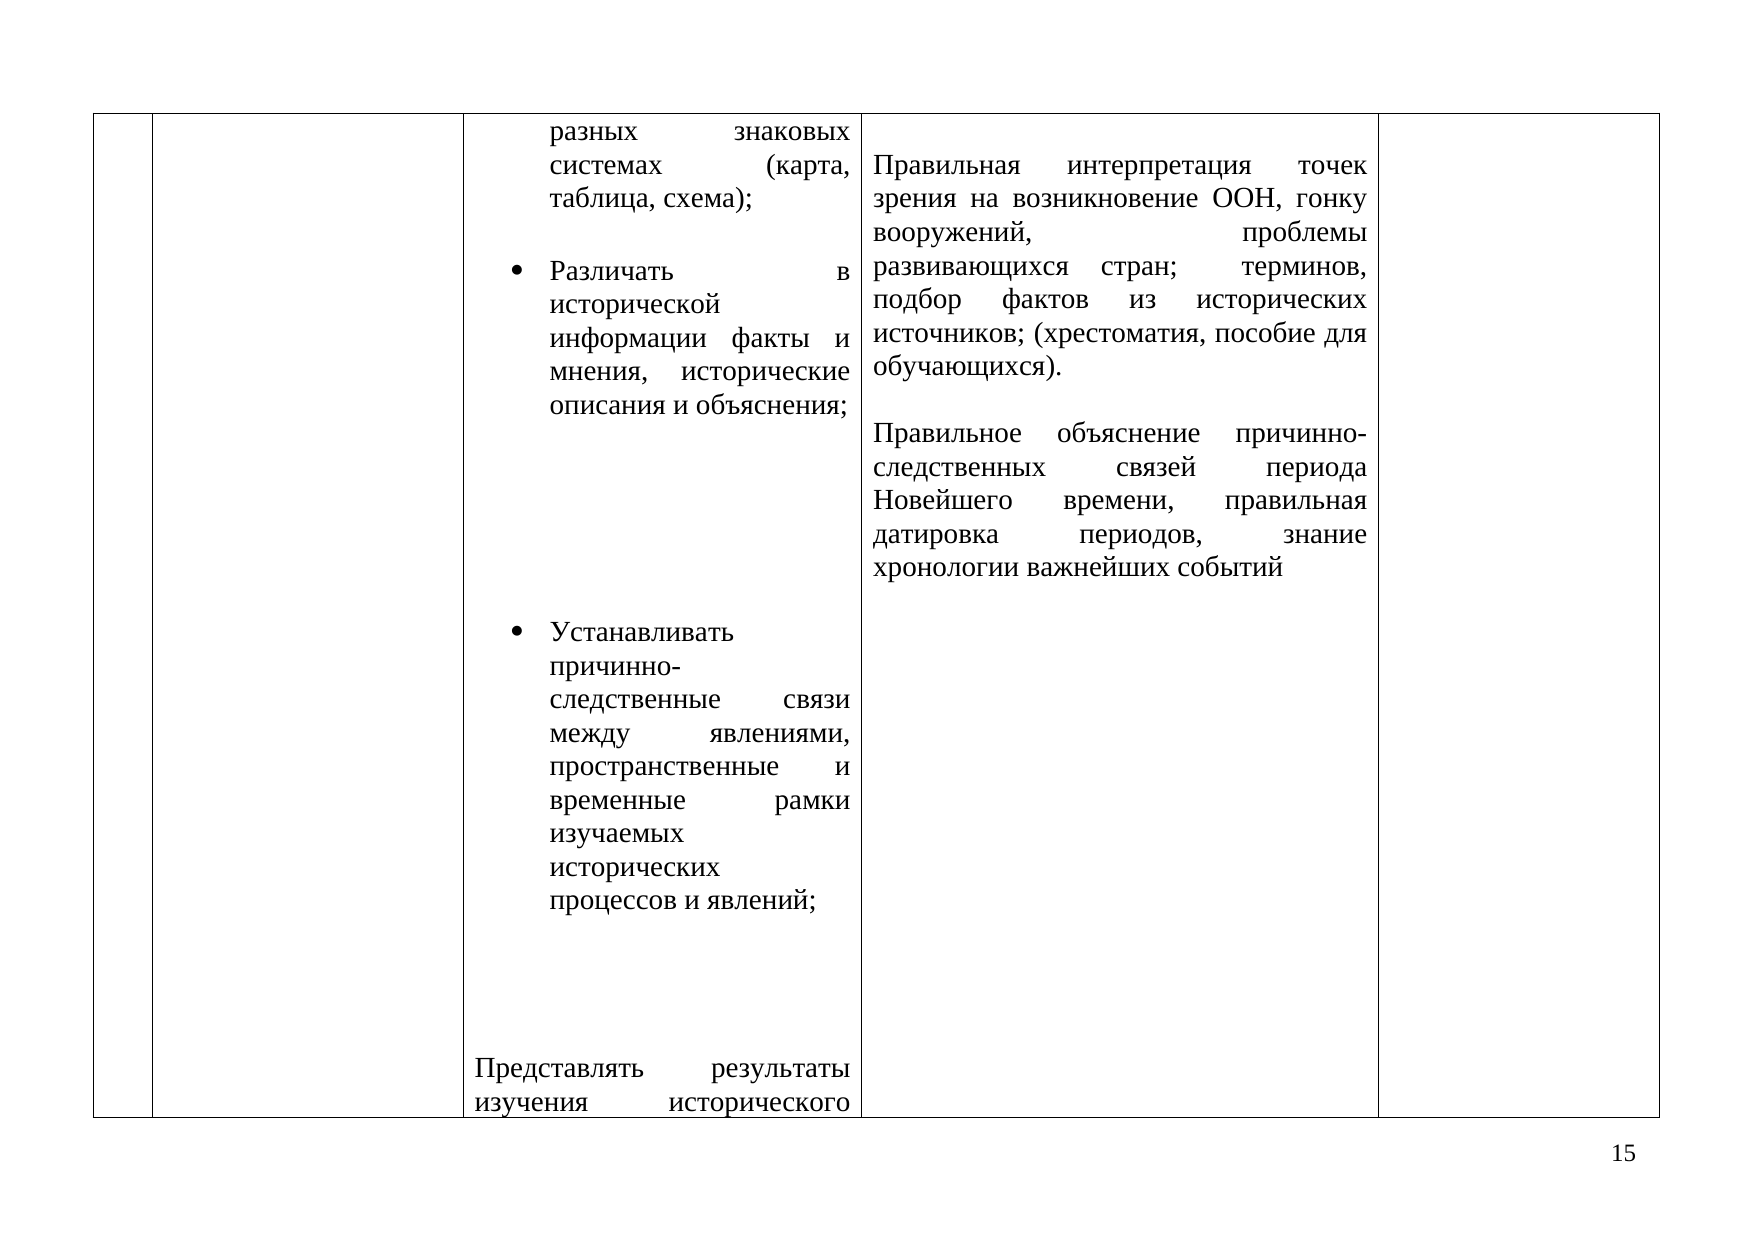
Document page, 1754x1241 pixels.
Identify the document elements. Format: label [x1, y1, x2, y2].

table_cell [862, 114, 1378, 1117]
table_cell [94, 114, 152, 1117]
table_cell [153, 114, 463, 1117]
table_cell [1379, 114, 1659, 1117]
table_cell [464, 114, 861, 1117]
